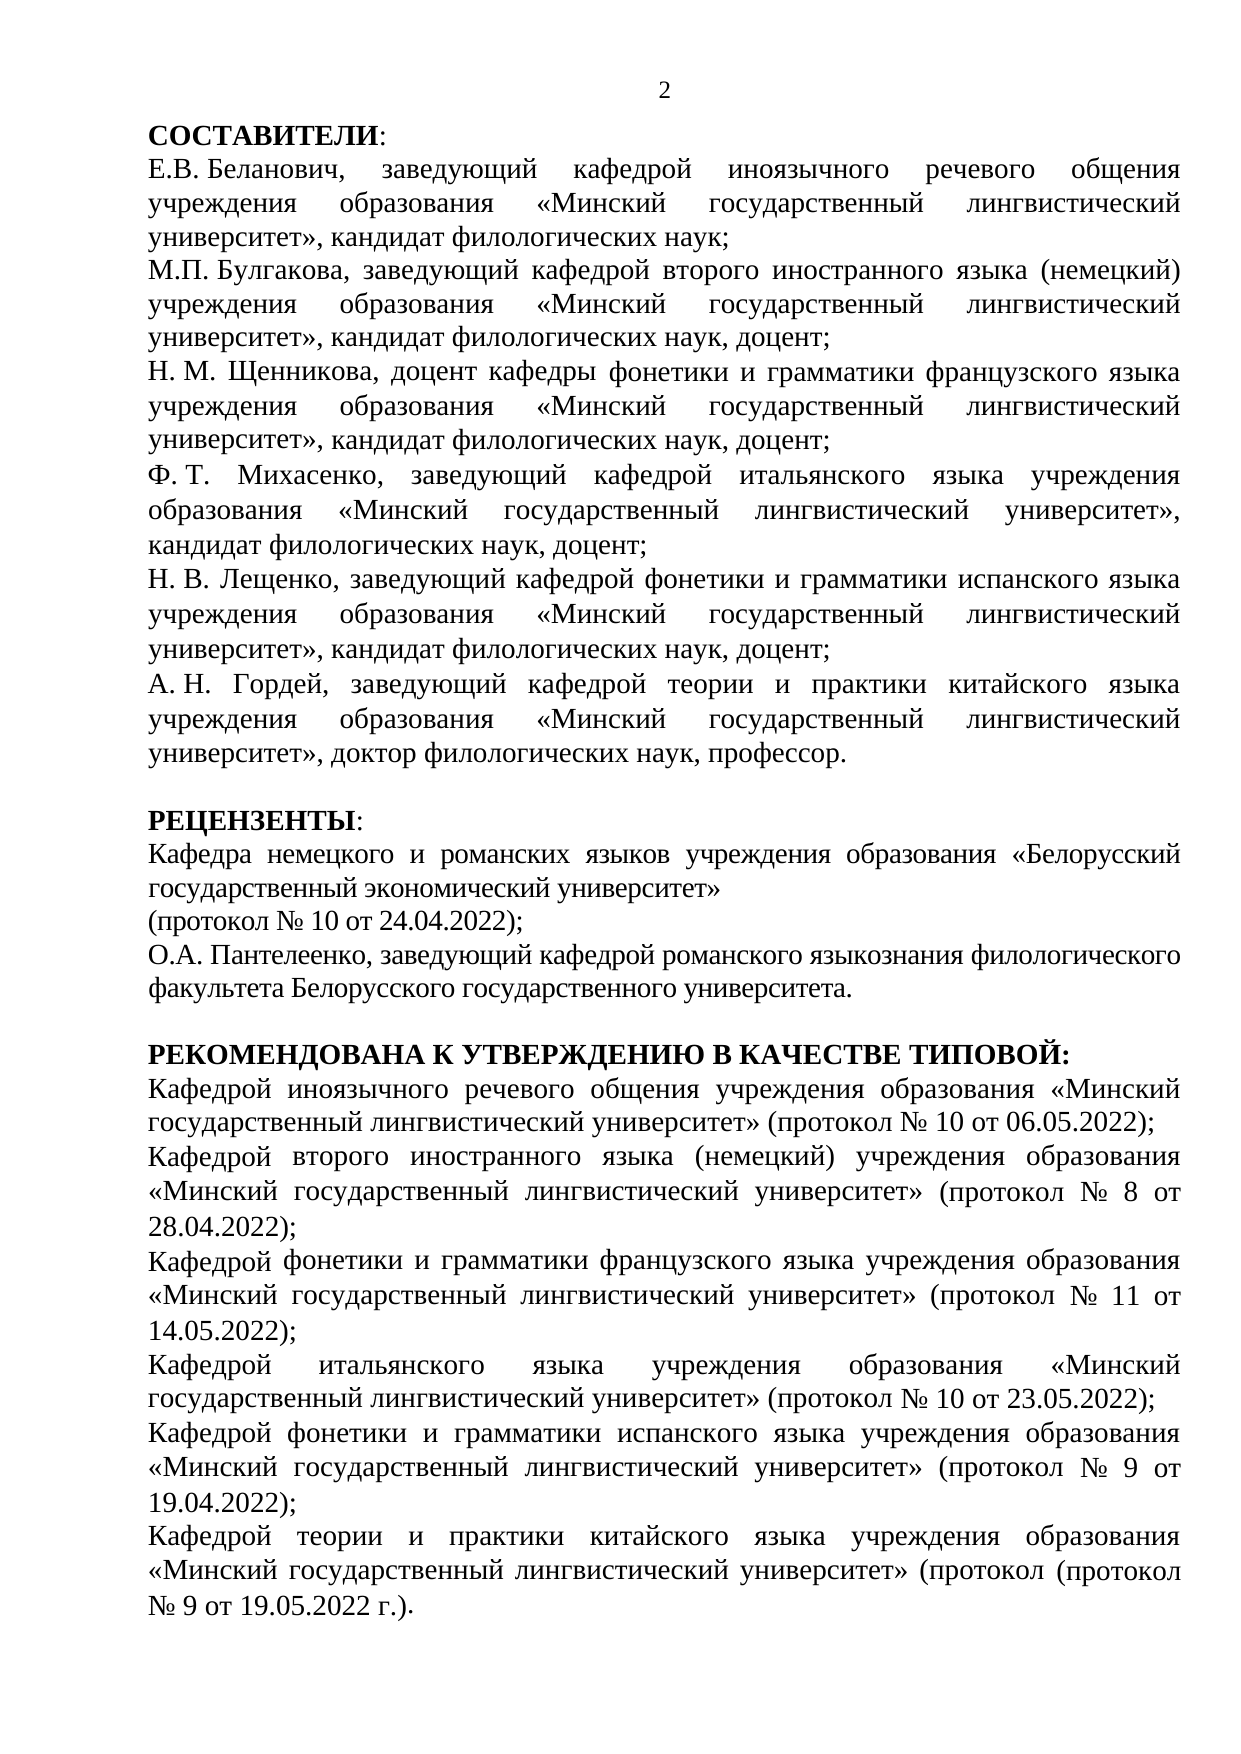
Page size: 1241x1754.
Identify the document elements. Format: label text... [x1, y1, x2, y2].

text Кафедрой фонетики и грамматики французского языка учреждения образования «Минский государственный лингвистический университет» (протокол № 11 от 14.05.2022); [148, 1242, 1181, 1347]
text Н. М. Щенникова, доцент кафедры фонетики и грамматики французского языка учреждения образования «Минский государственный лингвистический университет», кандидат филологических наук, доцент; [147, 353, 1181, 456]
text Кафедрой итальянского языка учреждения образования «Минский государственный лингвистический университет» (протокол № 10 от 23.05.2022); [148, 1347, 1181, 1415]
text О.А. Пантелеенко, заведующий кафедрой романского языкознания филологического факультета Белорусского государственного университета. [148, 937, 1181, 1004]
text (протокол № 10 от 24.04.2022); [148, 903, 1181, 937]
text РЕЦЕНЗЕНТЫ: [148, 803, 1181, 836]
text Кафедрой иноязычного речевого общения учреждения образования «Минский государственный лингвистический университет» (протокол № 10 от 06.05.2022); [148, 1071, 1181, 1138]
text РЕКОМЕНДОВАНА К УТВЕРЖДЕНИЮ В КАЧЕСТВЕ ТИПОВОЙ: [148, 1037, 1181, 1071]
text Кафедра немецкого и романских языков учреждения образования «Белорусский государственный экономический университет» [148, 836, 1181, 903]
text Кафедрой второго иностранного языка (немецкий) учреждения образования «Минский государственный лингвистический университет» (протокол № 8 от 28.04.2022); [147, 1138, 1181, 1242]
text Кафедрой теории и практики китайского языка учреждения образования «Минский государственный лингвистический университет» (протокол (протокол № 9 от 19.05.2022 г.). [148, 1518, 1181, 1621]
text А. Н. Гордей, заведующий кафедрой теории и практики китайского языка учреждения образования «Минский государственный лингвистический университет», доктор филологических наук, профессор. [147, 665, 1181, 769]
text М.П. Булгакова, заведующий кафедрой второго иностранного языка (немецкий) учреждения образования «Минский государственный лингвистический университет», кандидат филологических наук, доцент; [148, 252, 1181, 353]
text Ф. Т. Михасенко, заведующий кафедрой итальянского языка учреждения образования «Минский государственный лингвистический университет», кандидат филологических наук, доцент; [147, 456, 1181, 560]
text Н. В. Лещенко, заведующий кафедрой фонетики и грамматики испанского языка учреждения образования «Минский государственный лингвистический университет», кандидат филологических наук, доцент; [147, 560, 1181, 665]
text Е.В. Беланович, заведующий кафедрой иноязычного речевого общения учреждения образования «Минский государственный лингвистический университет», кандидат филологических наук; [148, 152, 1181, 252]
text СОСТАВИТЕЛИ: [148, 118, 1181, 152]
text Кафедрой фонетики и грамматики испанского языка учреждения образования «Минский государственный лингвистический университет» (протокол № 9 от 19.04.2022); [148, 1415, 1181, 1518]
